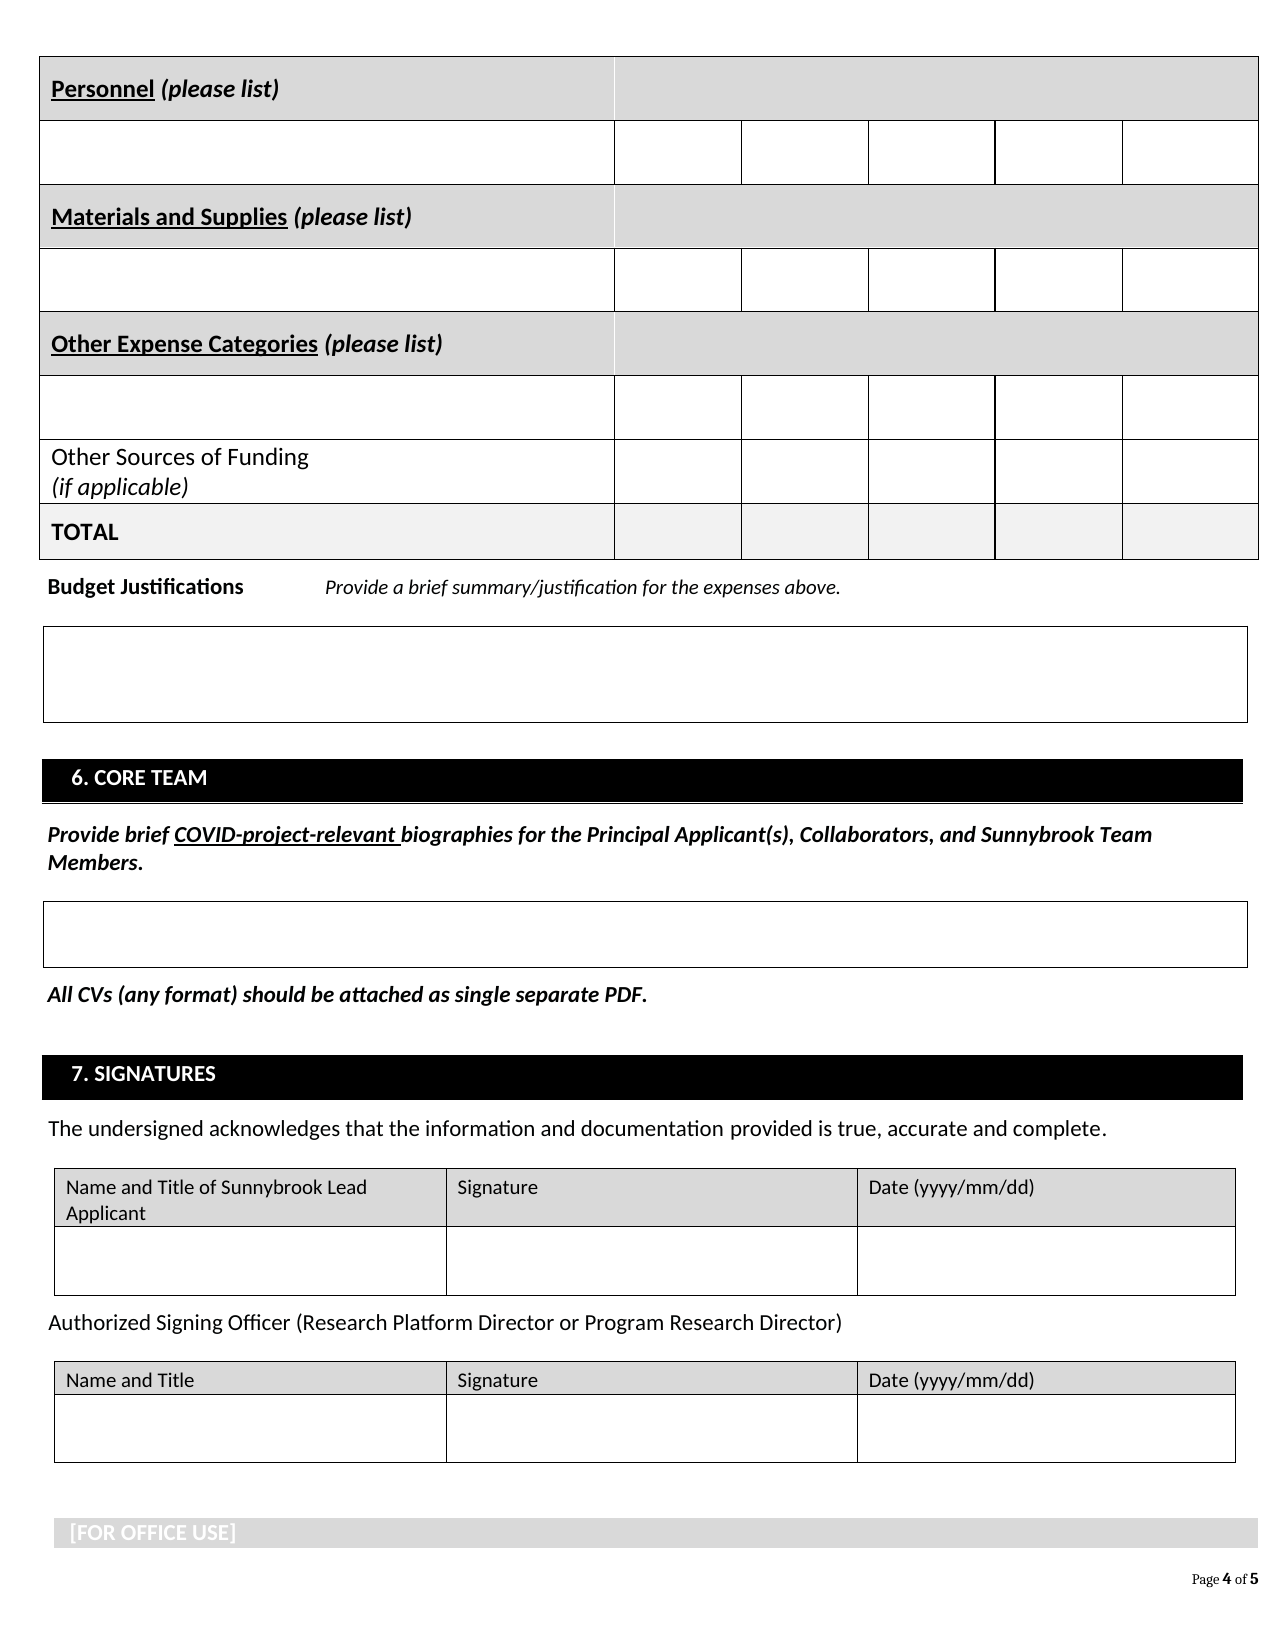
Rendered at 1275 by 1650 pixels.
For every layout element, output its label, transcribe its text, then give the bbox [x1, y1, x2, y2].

table_header 7. Signatures [42, 1056, 1243, 1099]
table_cell [869, 249, 994, 311]
table_cell [615, 249, 741, 311]
table_cell [741, 185, 868, 247]
table_cell [868, 312, 995, 375]
table_header Date (yyyy/mm/dd) [858, 1169, 1235, 1226]
table_cell [40, 249, 614, 311]
table_cell [996, 504, 1122, 559]
table_cell [869, 121, 994, 184]
table_cell [55, 1227, 446, 1294]
table_cell [869, 504, 994, 559]
table_cell [996, 249, 1122, 311]
table_cell [858, 1395, 1235, 1462]
table_cell [1123, 376, 1258, 439]
table_cell [995, 312, 1122, 375]
table_cell [40, 121, 614, 184]
table_cell [447, 1395, 857, 1462]
table_cell [1122, 57, 1258, 120]
table_cell [742, 504, 868, 559]
table_header Date (yyyy/mm/dd) [858, 1362, 1235, 1394]
table_cell [869, 376, 994, 439]
table_header Name and Title of Sunnybrook Lead Applicant [55, 1169, 446, 1226]
table_cell [858, 1227, 1235, 1294]
table_cell [741, 312, 868, 375]
table_cell Personnel (please list) [40, 57, 614, 120]
table_cell Materials and Supplies (please list) [40, 185, 614, 247]
table_cell [55, 1395, 446, 1462]
table_cell [447, 1227, 857, 1294]
table_cell [995, 185, 1122, 247]
table_cell [615, 312, 741, 375]
table_header 6. Core Team [42, 760, 1243, 802]
table_cell [742, 440, 868, 502]
table_cell [1123, 440, 1258, 502]
text Authorized Signing Officer (Research Platform Director or Program Research Director) [48, 1308, 1213, 1336]
table_cell [615, 376, 741, 439]
table_cell TOTAL [40, 504, 614, 559]
table_cell [1123, 504, 1258, 559]
table_cell [996, 376, 1122, 439]
table_cell [741, 57, 868, 120]
table_cell [615, 185, 741, 247]
table_cell [615, 504, 741, 559]
table_cell Other Expense Categories (please list) [40, 312, 614, 375]
text The undersigned acknowledges that the information and documentation provided is true, accurate and complete. [48, 1114, 1213, 1143]
table_cell [1122, 312, 1258, 375]
table_cell Other Sources of Funding (if applicable) [40, 440, 614, 502]
table_cell [742, 376, 868, 439]
text [FOR OFFICE USE] [54, 1518, 1258, 1548]
subtitle Provide brief COVID-project-relevant biographies for the Principal Applicant(s), Collaborators, and Sunnybrook Team Members. [47, 820, 1236, 876]
table_cell [1123, 121, 1258, 184]
table_cell [996, 440, 1122, 502]
table_cell [1123, 249, 1258, 311]
table_cell [615, 121, 741, 184]
table_header [44, 902, 1247, 967]
table_cell [615, 440, 741, 502]
table_cell [742, 121, 868, 184]
table_cell [742, 249, 868, 311]
table_cell [615, 57, 741, 120]
table_header Signature [447, 1362, 857, 1394]
table_cell [868, 57, 995, 120]
table_cell [995, 57, 1122, 120]
table_header [44, 627, 1247, 722]
table_cell [40, 376, 614, 439]
subtitle All CVs (any format) should be attached as single separate PDF. [47, 981, 1236, 1009]
table_cell [868, 185, 995, 247]
table_cell [1122, 185, 1258, 247]
table_cell [996, 121, 1122, 184]
table_header Signature [447, 1169, 857, 1226]
table_cell [869, 440, 994, 502]
subtitle Budget Justifications Provide a brief summary/justification for the expenses above. [47, 572, 1236, 601]
table_header Name and Title [55, 1362, 446, 1394]
